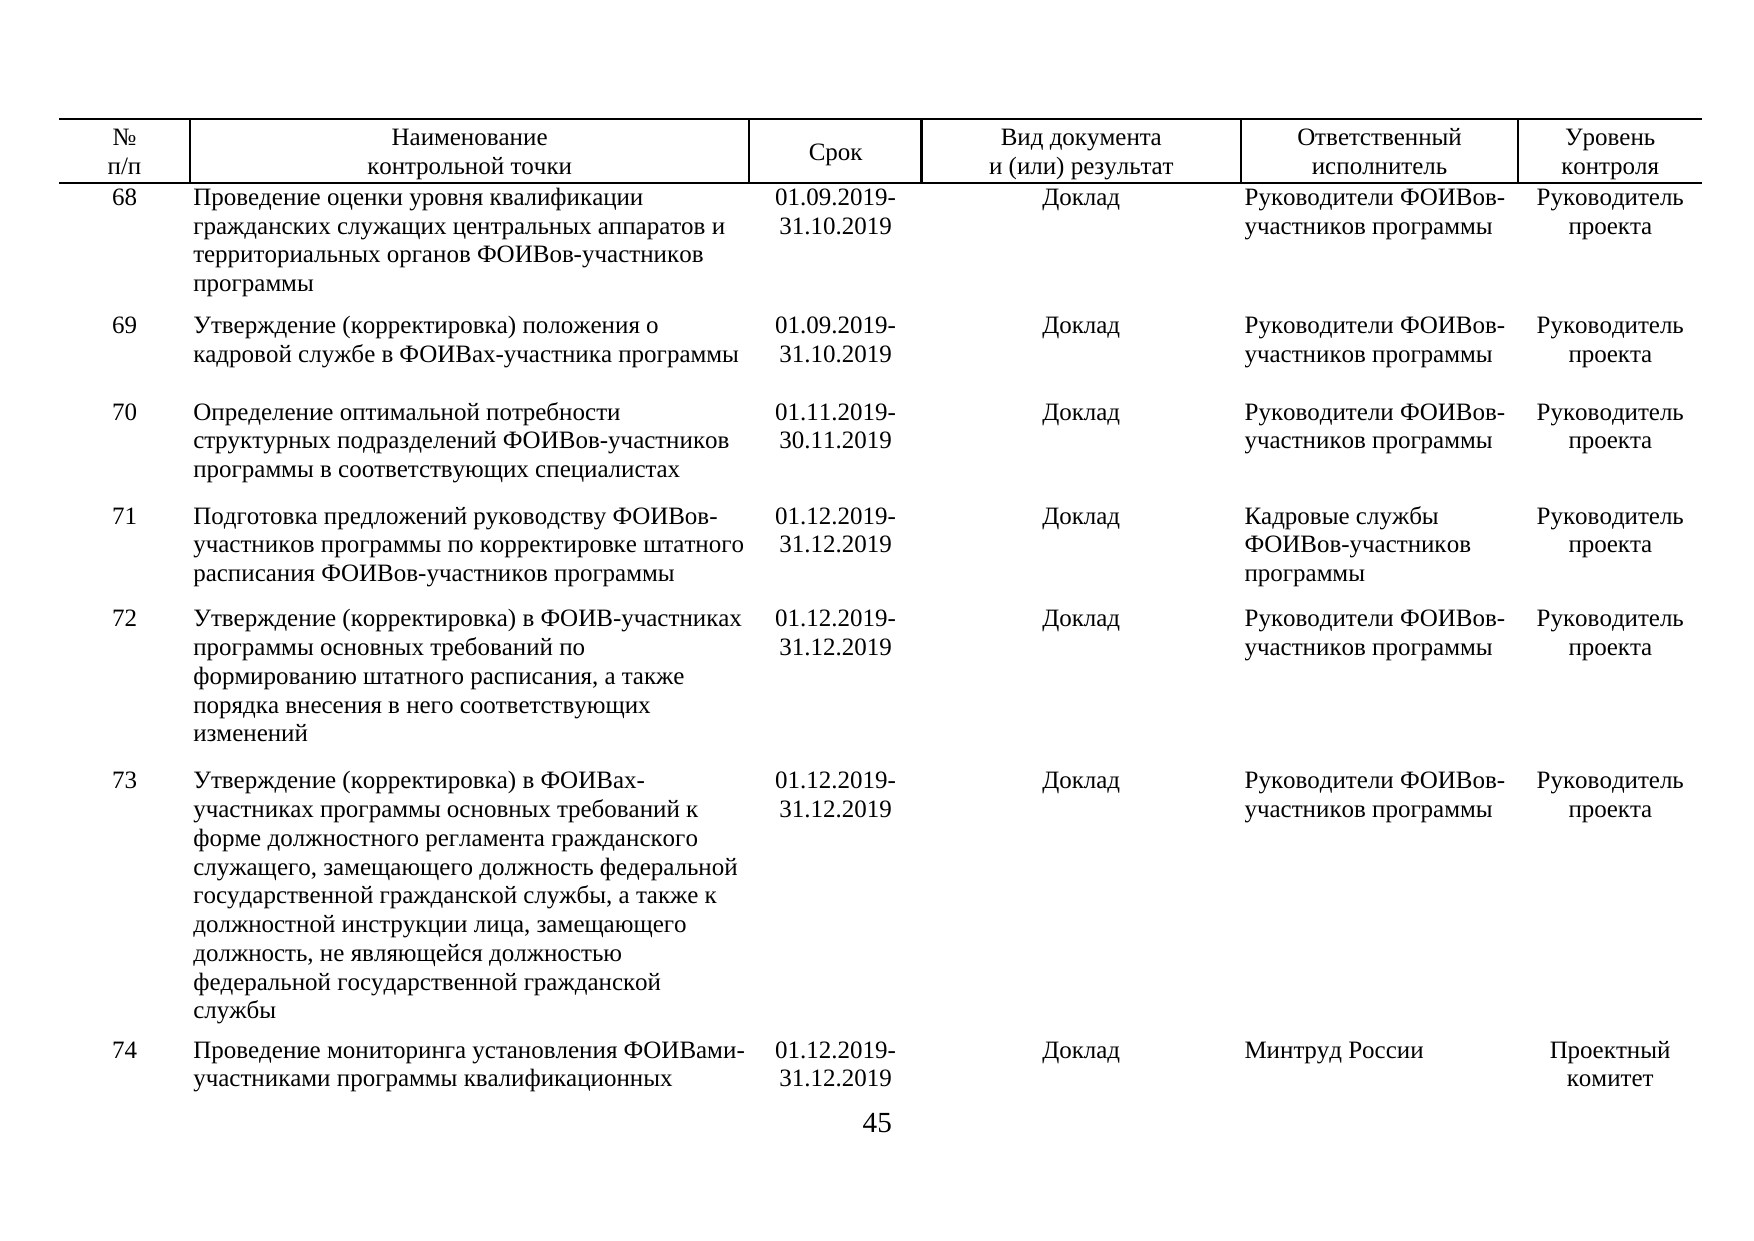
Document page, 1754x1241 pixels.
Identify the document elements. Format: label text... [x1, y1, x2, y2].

table_cell Доклад [921, 310, 1241, 397]
table_cell Кадровые службы ФОИВов-участников программы [1241, 501, 1518, 603]
table_cell Утверждение (корректировка) в ФОИВах-участниках программы основных требований к форме должностного регламента гражданского служащего, замещающего должность федеральной государственной гражданской службы, а также к должностной инструкции лица, замещающего должность, не являющейся должностью федеральной государственной гражданской службы [190, 765, 749, 1035]
table_cell Руководители ФОИВов-участников программы [1241, 604, 1518, 765]
table_cell 71 [59, 501, 189, 603]
table_header Уровень контроля [1519, 120, 1702, 182]
table_header № п/п [59, 120, 189, 182]
table_cell Утверждение (корректировка) положения о кадровой службе в ФОИВах-участника программы [190, 310, 749, 397]
table_cell Доклад [921, 501, 1241, 603]
table_cell 69 [59, 310, 189, 397]
table_header Ответственный исполнитель [1242, 120, 1517, 182]
table_cell 01.12.2019-31.12.2019 [749, 765, 921, 1035]
table_cell Руководитель проекта [1518, 765, 1702, 1035]
table_cell 01.12.2019-31.12.2019 [749, 1035, 921, 1105]
table_header Срок [750, 120, 920, 182]
table_cell Проектный комитет [1518, 1035, 1702, 1105]
table_cell Утверждение (корректировка) в ФОИВ-участниках программы основных требований по формированию штатного расписания, а также порядка внесения в него соответствующих изменений [190, 604, 749, 765]
table_cell 01.11.2019-30.11.2019 [749, 397, 921, 501]
table_cell Руководитель проекта [1518, 310, 1702, 397]
table_cell 01.12.2019-31.12.2019 [749, 604, 921, 765]
table_header Наименование контрольной точки [191, 120, 748, 182]
table_cell 01.09.2019-31.10.2019 [749, 310, 921, 397]
table_cell Определение оптимальной потребности структурных подразделений ФОИВов-участников программы в соответствующих специалистах [190, 397, 749, 501]
table_header Вид документа и (или) результат [923, 120, 1240, 182]
table_cell 74 [59, 1035, 189, 1105]
table_cell Руководители ФОИВов-участников программы [1241, 310, 1518, 397]
table_cell Доклад [921, 184, 1241, 310]
table_cell 70 [59, 397, 189, 501]
table_cell 72 [59, 604, 189, 765]
table_cell Руководитель проекта [1518, 501, 1702, 603]
table_cell 73 [59, 765, 189, 1035]
table_cell Руководитель проекта [1518, 184, 1702, 310]
table_cell Руководители ФОИВов-участников программы [1241, 765, 1518, 1035]
table_cell Руководитель проекта [1518, 604, 1702, 765]
table_cell Руководитель проекта [1518, 397, 1702, 501]
table_cell Доклад [921, 1035, 1241, 1105]
table_cell Руководители ФОИВов-участников программы [1241, 397, 1518, 501]
table_cell Минтруд России [1241, 1035, 1518, 1105]
table_cell 01.12.2019-31.12.2019 [749, 501, 921, 603]
table_cell 68 [59, 184, 189, 310]
table_cell Подготовка предложений руководству ФОИВов-участников программы по корректировке штатного расписания ФОИВов-участников программы [190, 501, 749, 603]
table_cell Доклад [921, 604, 1241, 765]
table_cell Руководители ФОИВов-участников программы [1241, 184, 1518, 310]
table_cell 01.09.2019-31.10.2019 [749, 184, 921, 310]
table_cell Проведение оценки уровня квалификации гражданских служащих центральных аппаратов и территориальных органов ФОИВов-участников программы [190, 184, 749, 310]
table_cell Доклад [921, 397, 1241, 501]
table_cell Доклад [921, 765, 1241, 1035]
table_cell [190, 1035, 749, 1105]
